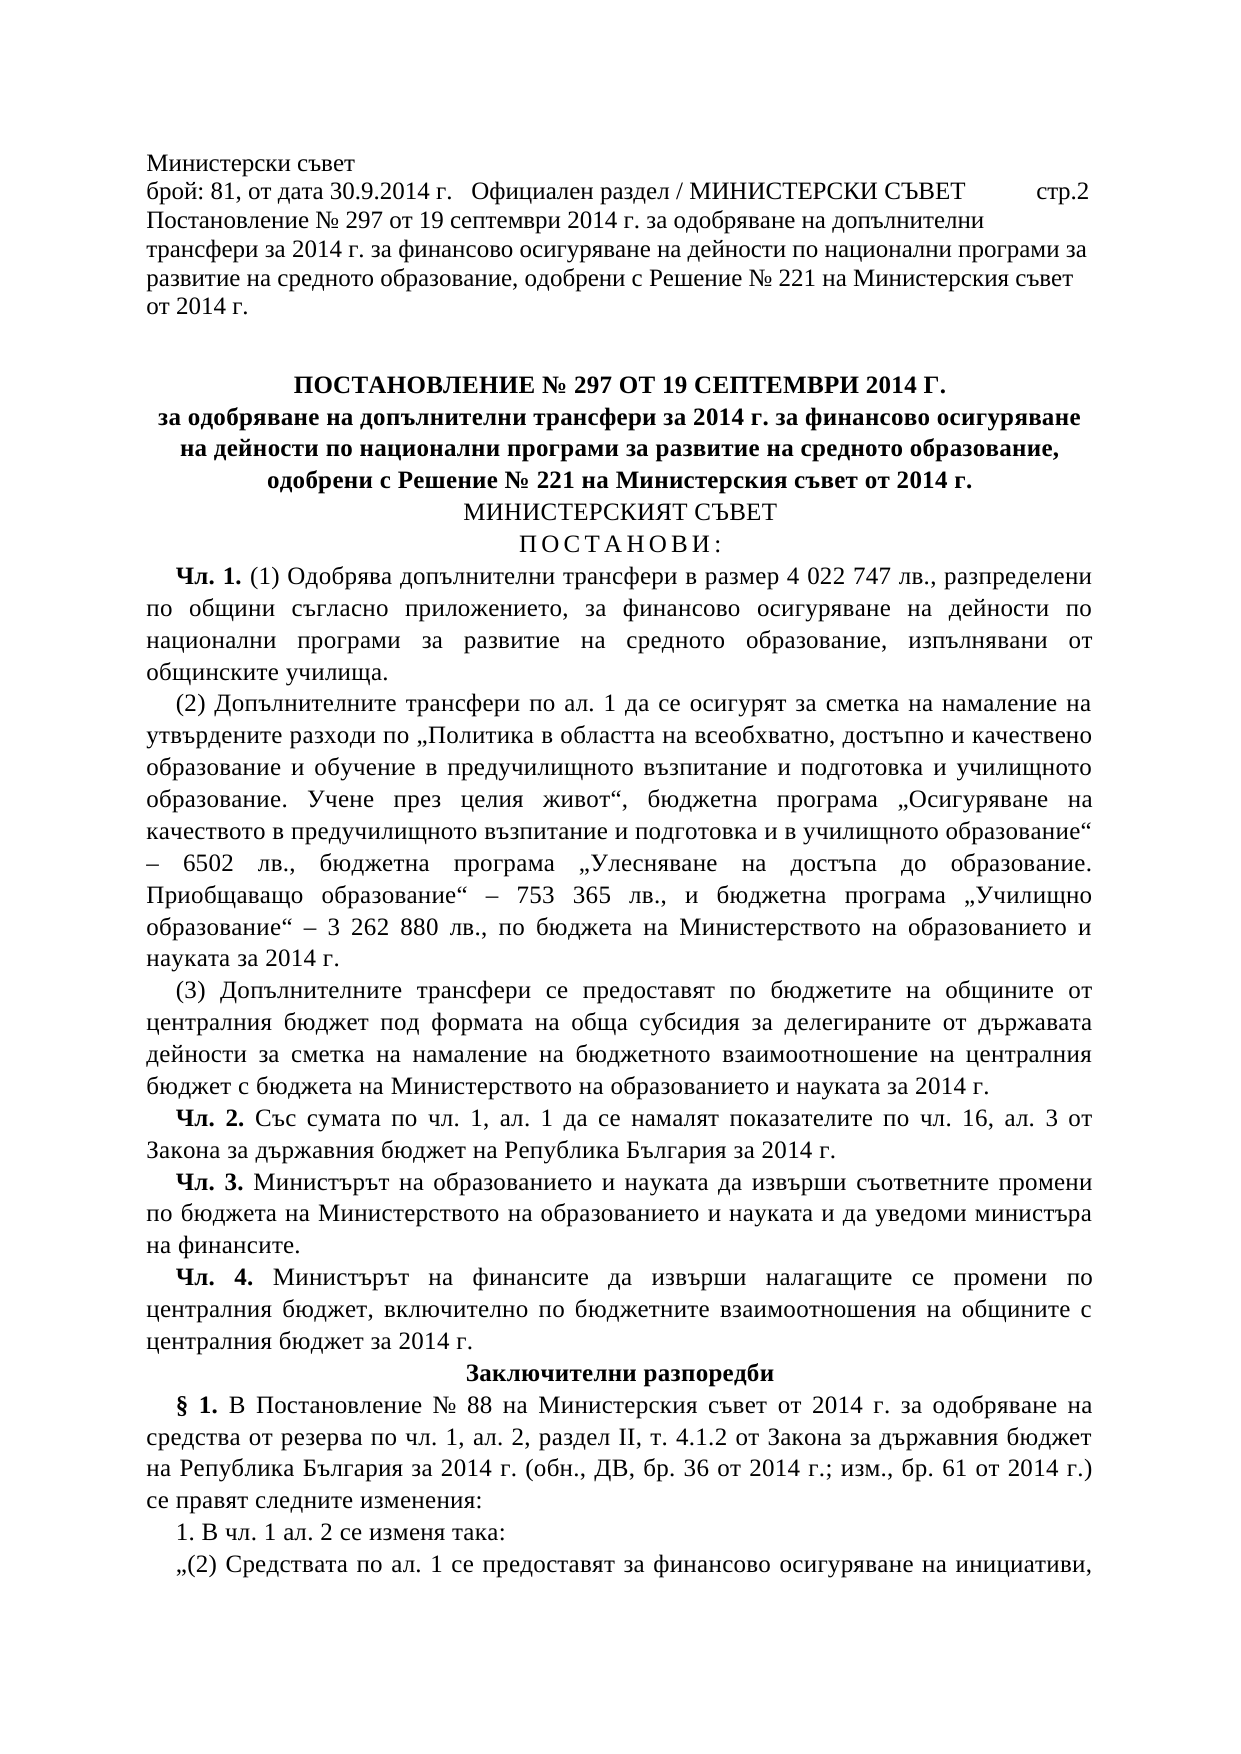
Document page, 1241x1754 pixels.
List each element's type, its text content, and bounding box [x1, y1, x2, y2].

table_header Министерски съвет [146, 148, 1094, 176]
table_cell Постановление № 297 от 19 септември 2014 г. за одобряване на допълнителни трансфери за 2014 г. за финансово осигуряване на дейности по национални програми за развитие на средното образование, одобрени с Решение № 221 на Министерския съвет от 2014 г. [146, 205, 1094, 320]
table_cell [146, 320, 1094, 1578]
table_cell [146, 176, 1094, 205]
